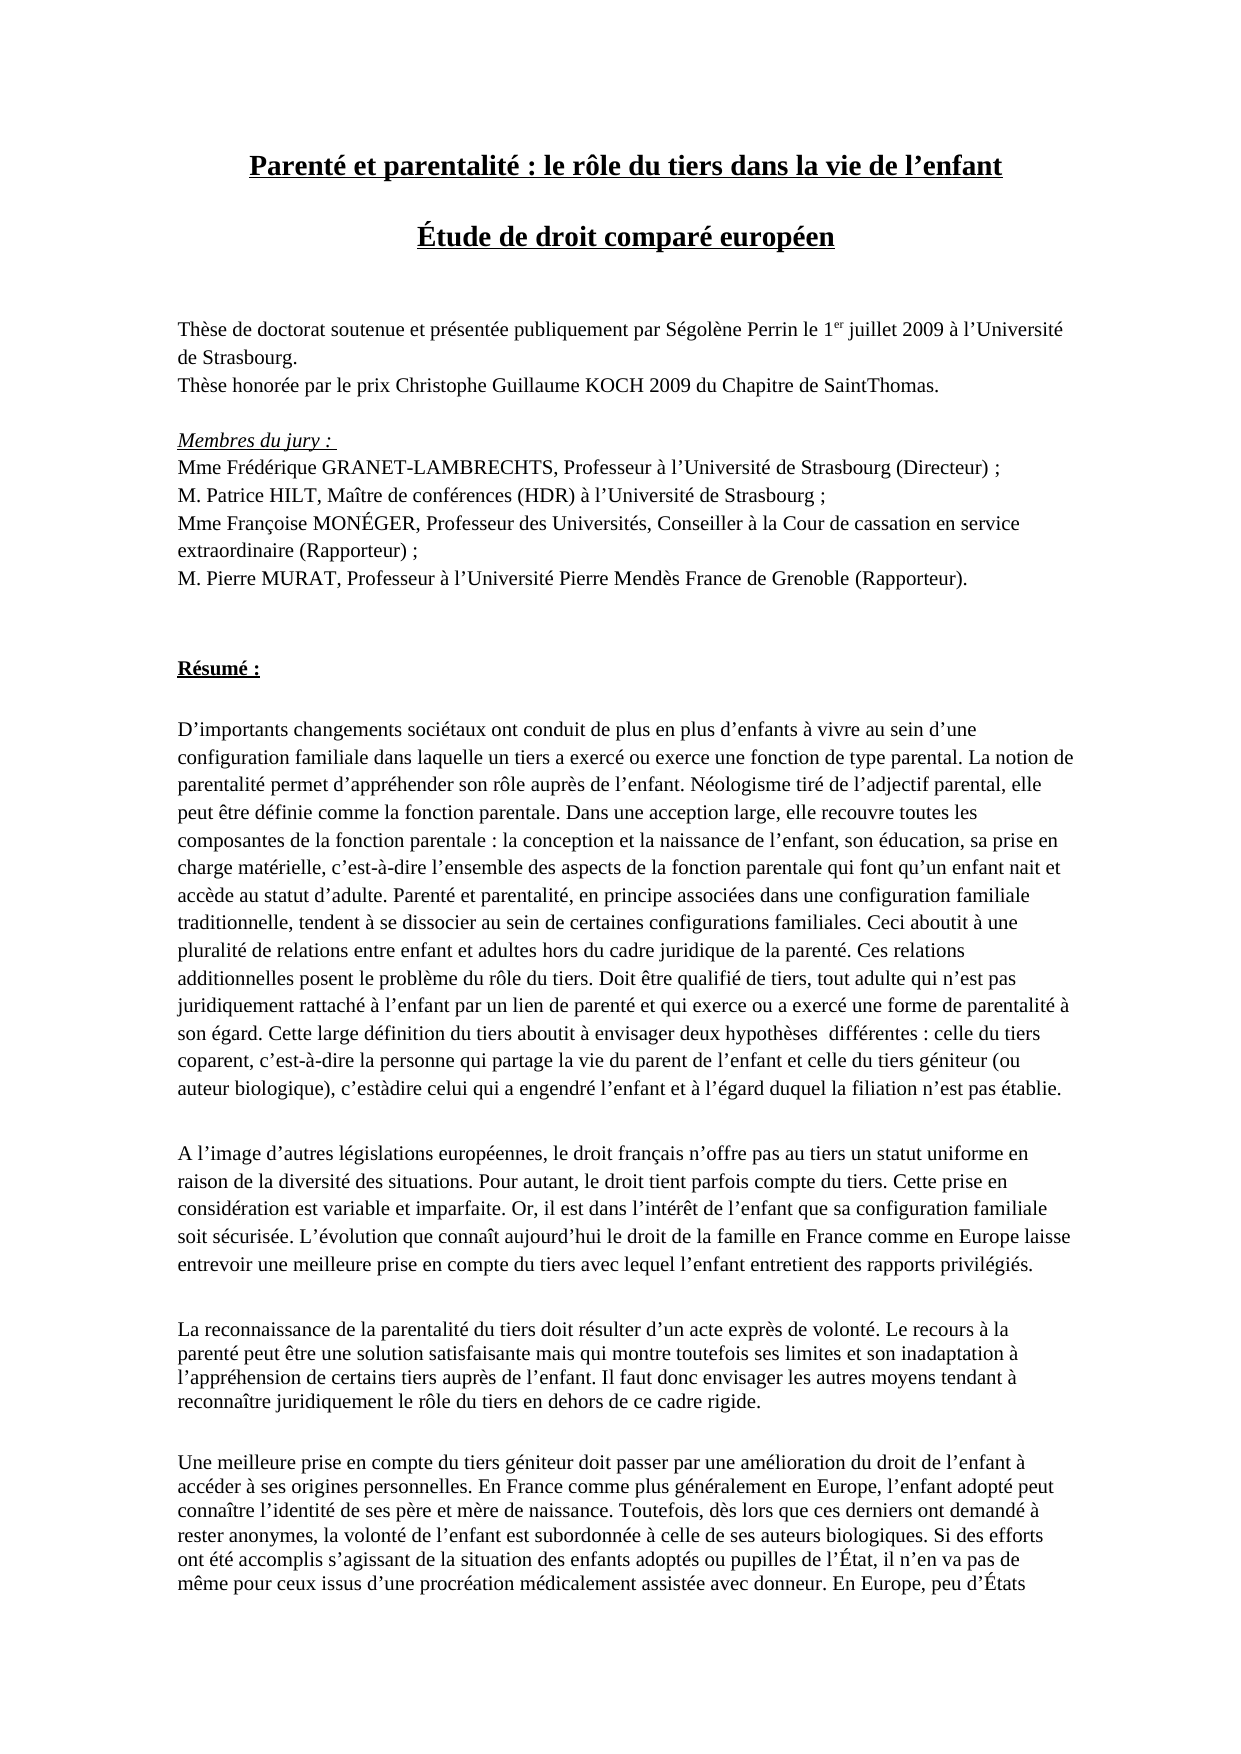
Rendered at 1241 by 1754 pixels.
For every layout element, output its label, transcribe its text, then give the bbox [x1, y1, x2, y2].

text Membres du jury : [177, 428, 1074, 452]
text Mme Françoise MONÉGER, Professeur des Universités, Conseiller à la Cour de cassation en service extraordinaire (Rapporteur) ; [177, 511, 1074, 562]
text Étude de droit comparé européen [177, 219, 1074, 252]
text Thèse honorée par le prix Christophe Guillaume KOCH 2009 du Chapitre de SaintThomas. [177, 372, 1074, 397]
text M. Patrice HILT, Maître de conférences (HDR) à l’Université de Strasbourg ; [177, 483, 1074, 507]
text A l’image d’autres législations européennes, le droit français n’offre pas au tiers un statut uniforme en raison de la diversité des situations. Pour autant, le droit tient parfois compte du tiers. Cette prise en considération est variable et imparfaite. Or, il est dans l’intérêt de l’enfant que sa configuration familiale soit sécurisée. L’évolution que connaît aujourd’hui le droit de la famille en France comme en Europe laisse entrevoir une meilleure prise en compte du tiers avec lequel l’enfant entretient des rapports privilégiés. [177, 1141, 1074, 1276]
text Mme Frédérique GRANET-LAMBRECHTS, Professeur à l’Université de Strasbourg (Directeur) ; [177, 455, 1074, 479]
text M. Pierre MURAT, Professeur à l’Université Pierre Mendès France de Grenoble (Rapporteur). [177, 566, 1074, 590]
text Thèse de doctorat soutenue et présentée publiquement par Ségolène Perrin le 1er juillet 2009 à l’Université de Strasbourg. [177, 317, 1074, 369]
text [177, 1450, 1074, 1595]
text Parenté et parentalité : le rôle du tiers dans la vie de l’enfant [177, 148, 1074, 181]
text Résumé : [177, 656, 1074, 679]
text D’importants changements sociétaux ont conduit de plus en plus d’enfants à vivre au sein d’une configuration familiale dans laquelle un tiers a exercé ou exerce une fonction de type parental. La notion de parentalité permet d’appréhender son rôle auprès de l’enfant. Néologisme tiré de l’adjectif parental, elle peut être définie comme la fonction parentale. Dans une acception large, elle recouvre toutes les composantes de la fonction parentale : la conception et la naissance de l’enfant, son éducation, sa prise en charge matérielle, c’est-à-dire l’ensemble des aspects de la fonction parentale qui font qu’un enfant nait et accède au statut d’adulte. Parenté et parentalité, en principe associées dans une configuration familiale traditionnelle, tendent à se dissocier au sein de certaines configurations familiales. Ceci aboutit à une pluralité de relations entre enfant et adultes hors du cadre juridique de la parenté. Ces relations additionnelles posent le problème du rôle du tiers. Doit être qualifié de tiers, tout adulte qui n’est pas juridiquement rattaché à l’enfant par un lien de parenté et qui exerce ou a exercé une forme de parentalité à son égard. Cette large définition du tiers aboutit à envisager deux hypothèses différentes : celle du tiers coparent, c’est-à-dire la personne qui partage la vie du parent de l’enfant et celle du tiers géniteur (ou auteur biologique), c’estàdire celui qui a engendré l’enfant et à l’égard duquel la filiation n’est pas établie. [177, 717, 1074, 1100]
text La reconnaissance de la parentalité du tiers doit résulter d’un acte exprès de volonté. Le recours à la parenté peut être une solution satisfaisante mais qui montre toutefois ses limites et son inadaptation à l’appréhension de certains tiers auprès de l’enfant. Il faut donc envisager les autres moyens tendant à reconnaître juridiquement le rôle du tiers en dehors de ce cadre rigide. [177, 1317, 1074, 1413]
